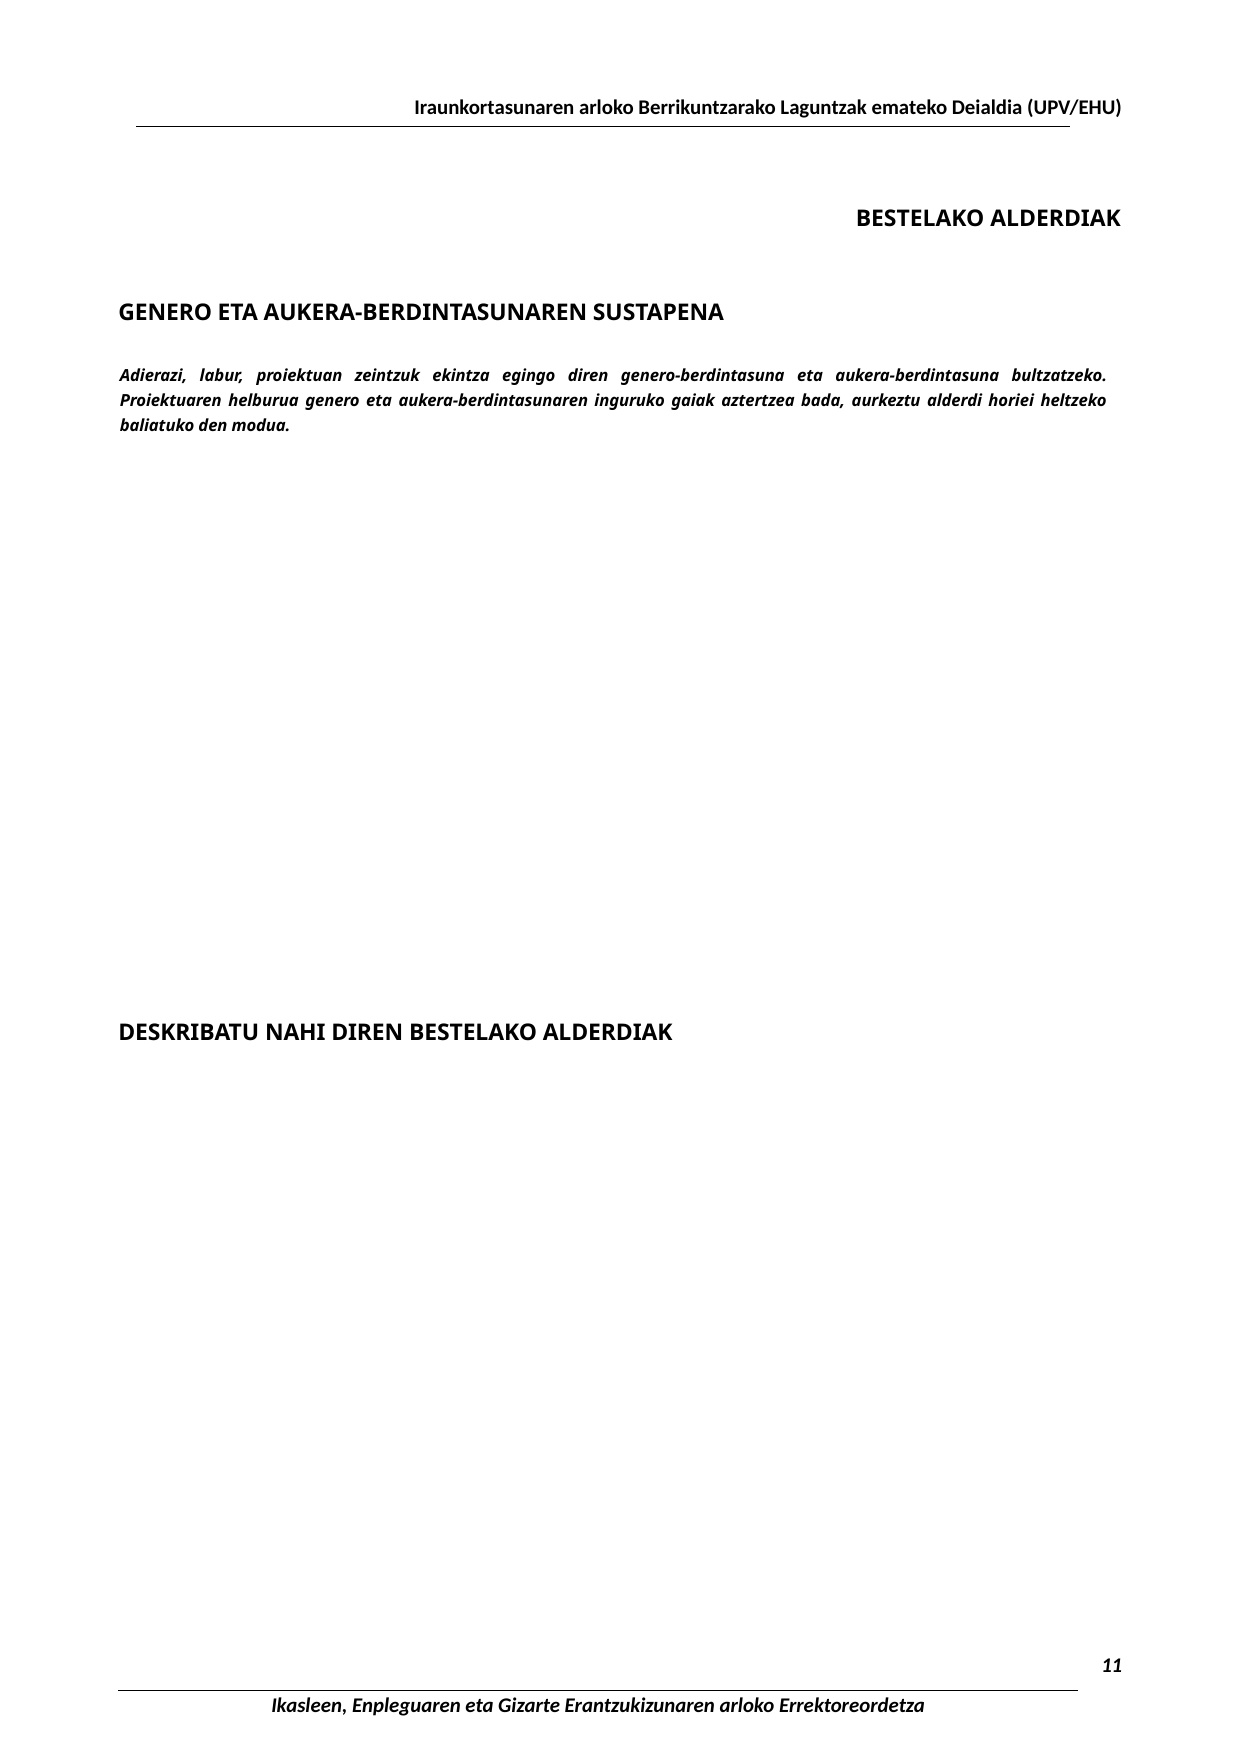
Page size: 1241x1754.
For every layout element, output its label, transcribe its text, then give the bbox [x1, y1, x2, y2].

text DESKRIBATU NAHI DIREN BESTELAKO ALDERDIAK [118, 1012, 1122, 1048]
text GENERO ETA AUKERA-BERDINTASUNAREN SUSTAPENA [118, 292, 1122, 328]
text Adierazi, labur, proiektuan zeintzuk ekintza egingo diren genero-berdintasuna eta aukera-berdintasuna bultzatzeko. Proiektuaren helburua genero eta aukera-berdintasunaren inguruko gaiak aztertzea bada, aurkeztu alderdi horiei heltzeko baliatuko den modua. [119, 361, 1108, 436]
text BESTELAKO ALDERDIAK [118, 207, 1121, 232]
